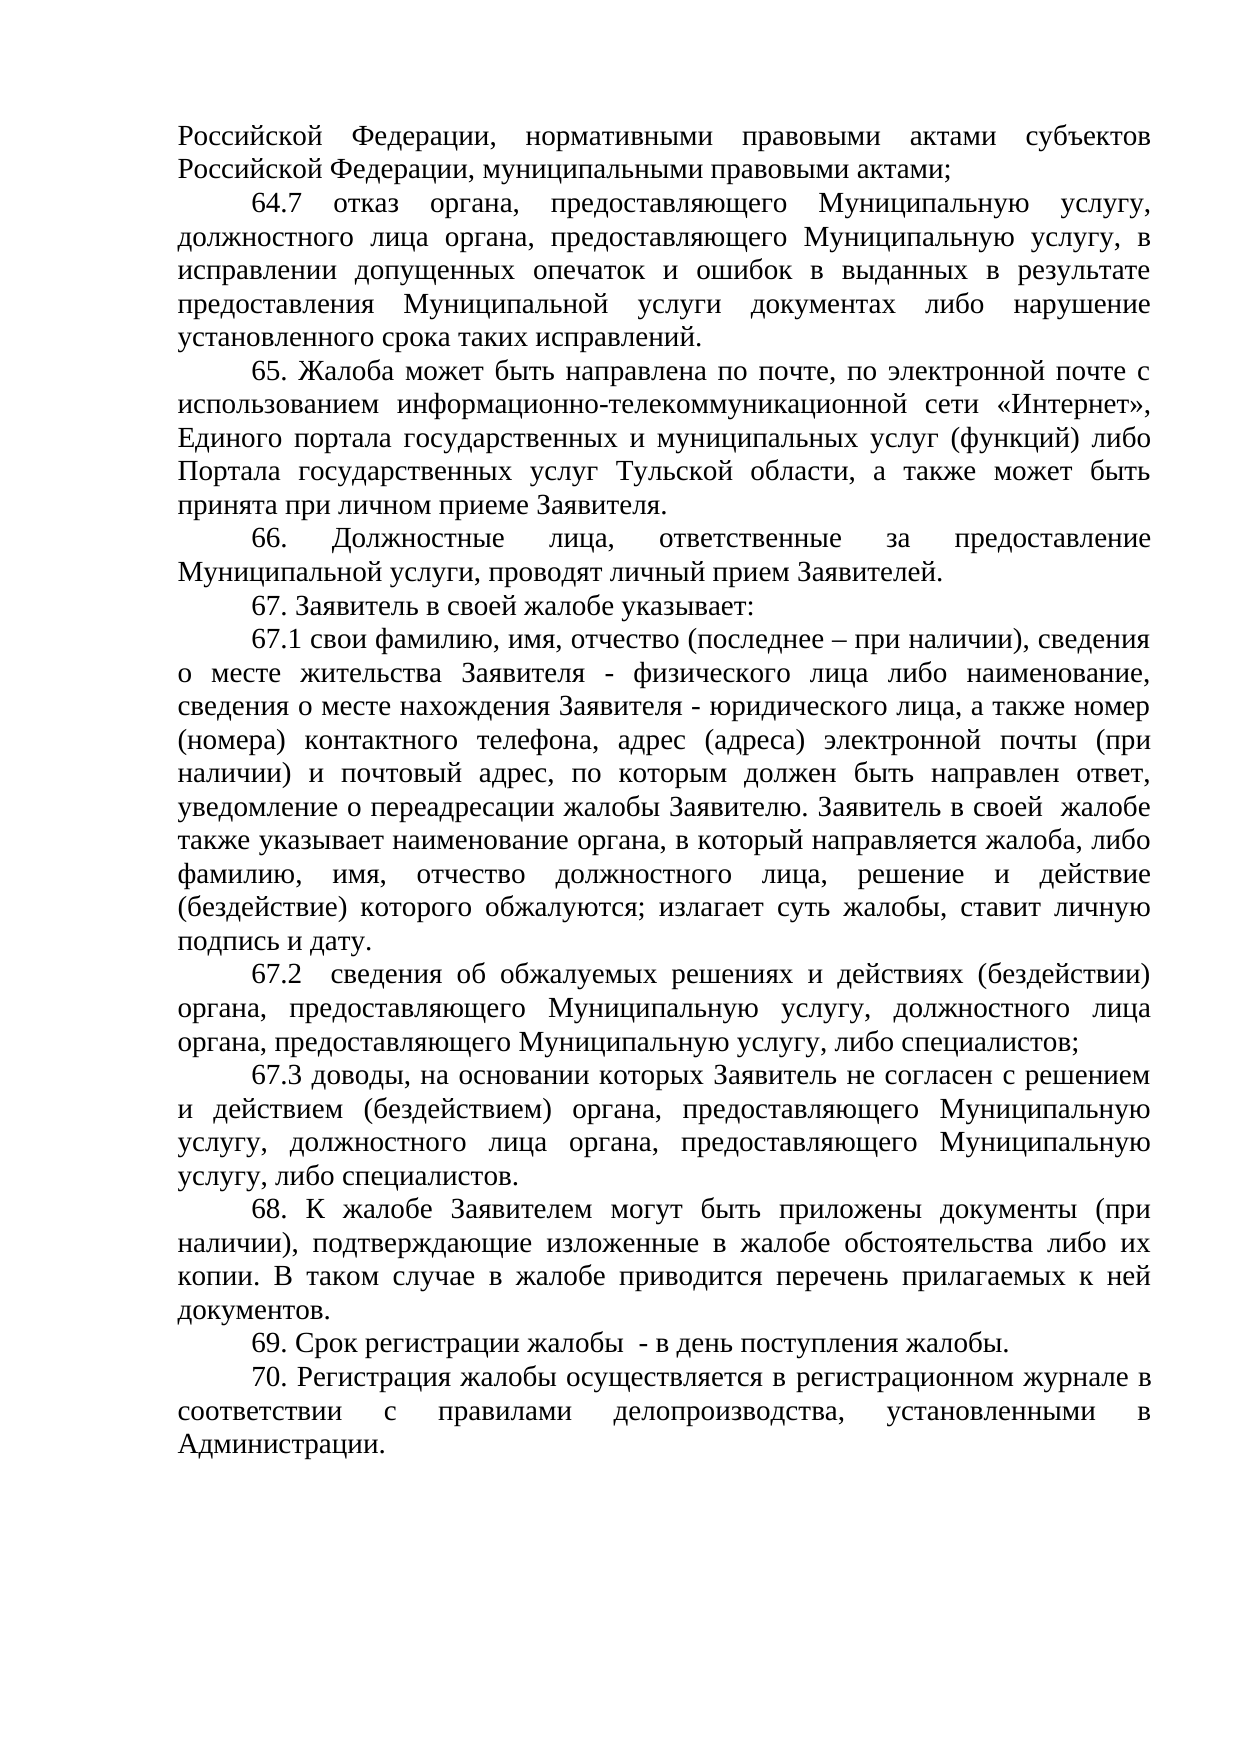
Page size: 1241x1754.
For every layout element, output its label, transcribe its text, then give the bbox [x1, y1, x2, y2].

text 67. Заявитель в своей жалобе указывает: [177, 588, 1152, 621]
text 67.3 доводы, на основании которых Заявитель не согласен с решением и действием (бездействием) органа, предоставляющего Муниципальную услугу, должностного лица органа, предоставляющего Муниципальную услугу, либо специалистов. [177, 1057, 1152, 1191]
text 65. Жалоба может быть направлена по почте, по электронной почте с использованием информационно-телекоммуникационной сети «Интернет», Единого портала государственных и муниципальных услуг (функций) либо Портала государственных услуг Тульской области, а также может быть принята при личном приеме Заявителя. [177, 353, 1152, 521]
text 66. Должностные лица, ответственные за предоставление Муниципальной услуги, проводят личный прием Заявителей. [177, 521, 1152, 588]
text 64.7 отказ органа, предоставляющего Муниципальную услугу, должностного лица органа, предоставляющего Муниципальную услугу, в исправлении допущенных опечаток и ошибок в выданных в результате предоставления Муниципальной услуги документах либо нарушение установленного срока таких исправлений. [177, 185, 1152, 353]
text 68. К жалобе Заявителем могут быть приложены документы (при наличии), подтверждающие изложенные в жалобе обстоятельства либо их копии. В таком случае в жалобе приводится перечень прилагаемых к ней документов. [177, 1191, 1152, 1326]
text 67.1 свои фамилию, имя, отчество (последнее – при наличии), сведения о месте жительства Заявителя - физического лица либо наименование, сведения о месте нахождения Заявителя - юридического лица, а также номер (номера) контактного телефона, адрес (адреса) электронной почты (при наличии) и почтовый адрес, по которым должен быть направлен ответ, уведомление о переадресации жалобы Заявителю. Заявитель в своей жалобе также указывает наименование органа, в который направляется жалоба, либо фамилию, имя, отчество должностного лица, решение и действие (бездействие) которого обжалуются; излагает суть жалобы, ставит личную подпись и дату. [177, 621, 1152, 957]
text 69. Срок регистрации жалобы - в день поступления жалобы. [177, 1326, 1152, 1359]
text 70. Регистрация жалобы осуществляется в регистрационном журнале в соответствии с правилами делопроизводства, установленными в Администрации. [177, 1359, 1152, 1460]
text 67.2 сведения об обжалуемых решениях и действиях (бездействии) органа, предоставляющего Муниципальную услугу, должностного лица органа, предоставляющего Муниципальную услугу, либо специалистов; [177, 957, 1152, 1057]
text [177, 118, 1152, 185]
